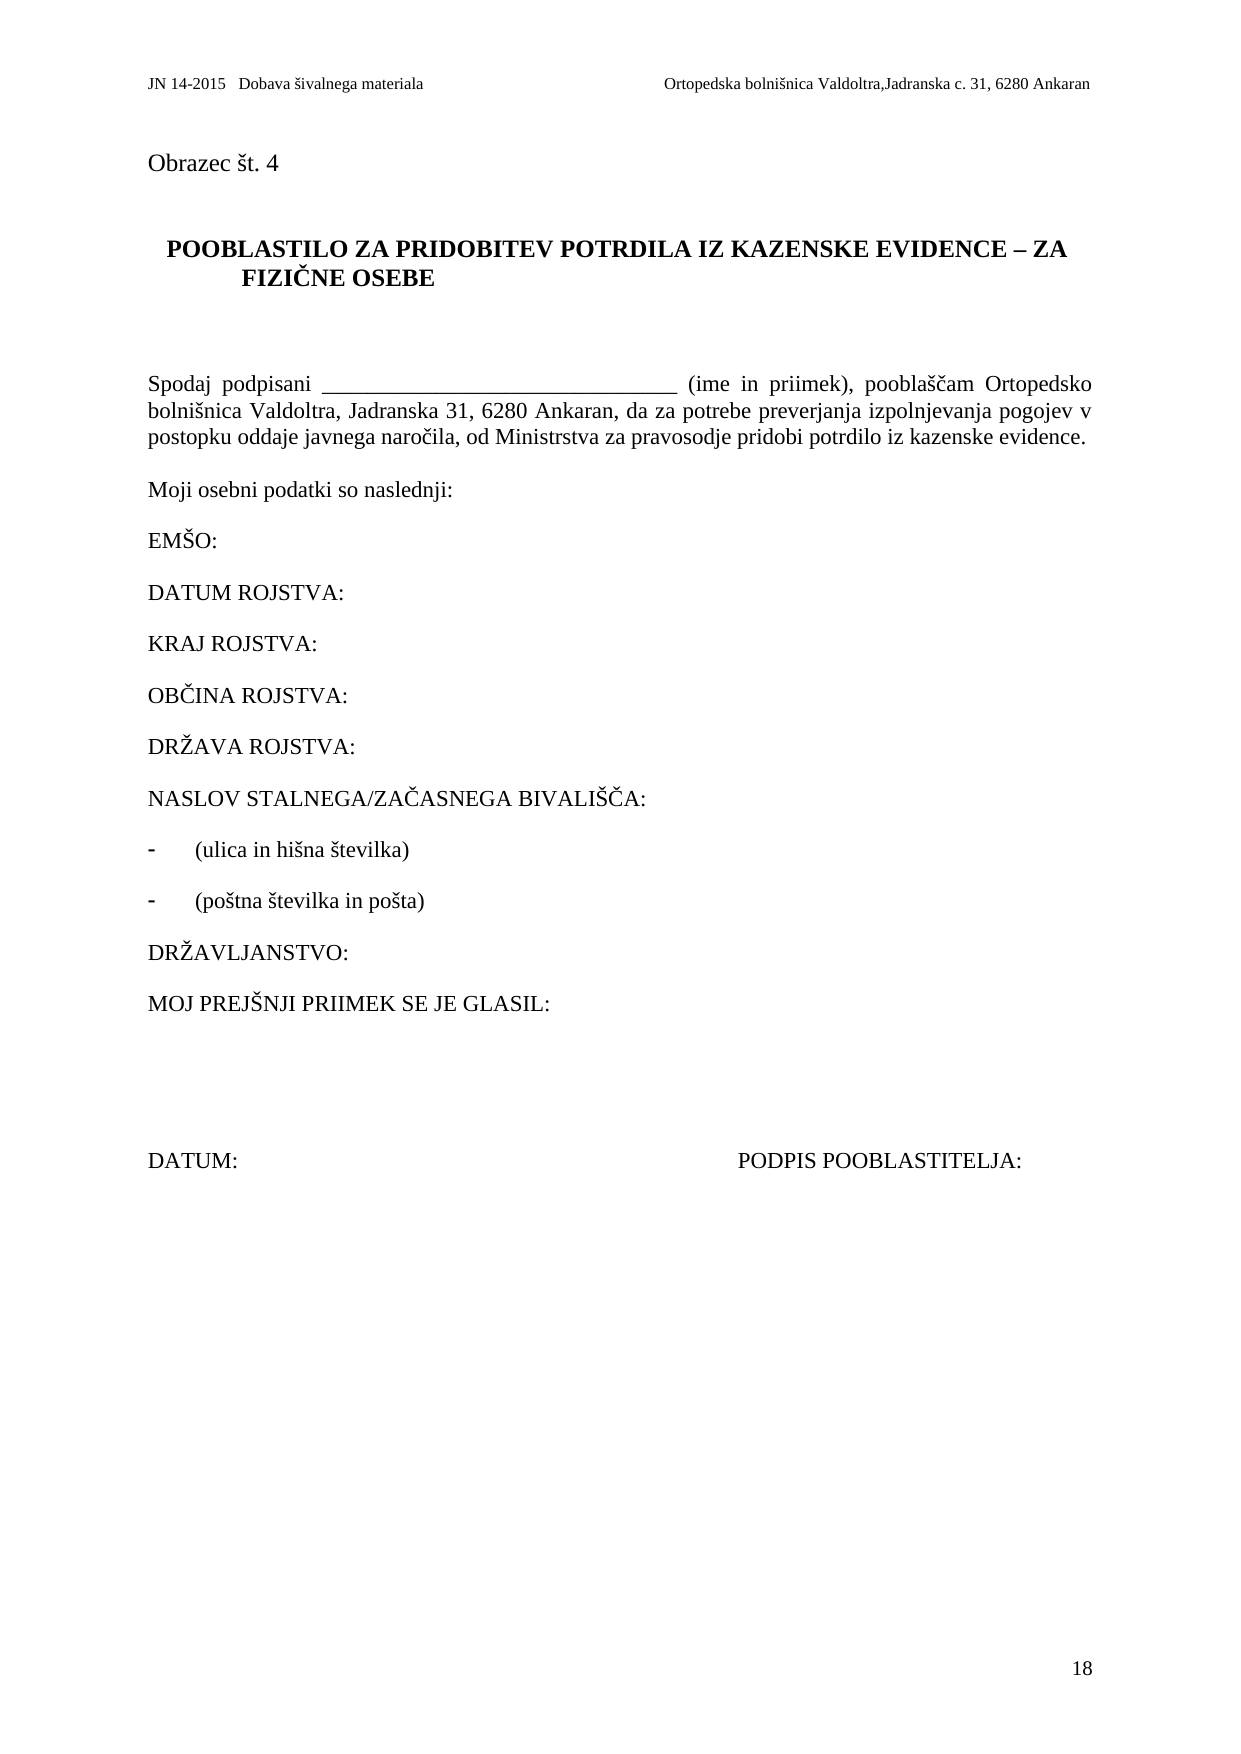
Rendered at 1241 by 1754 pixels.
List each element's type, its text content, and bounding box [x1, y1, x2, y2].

text DATUM ROJSTVA: [148, 579, 1092, 605]
list (poštna številka in pošta) [148, 887, 1092, 914]
list (ulica in hišna številka) [148, 836, 1092, 862]
text Obrazec št. 4 [148, 148, 1092, 176]
text MOJ PREJŠNJI PRIIMEK SE JE GLASIL: [148, 990, 1092, 1017]
text KRAJ ROJSTVA: [148, 630, 1092, 657]
text NASLOV STALNEGA/ZAČASNEGA BIVALIŠČA: [148, 784, 1092, 811]
text DRŽAVA ROJSTVA: [148, 733, 1092, 759]
text Moji osebni podatki so naslednji: [148, 476, 1092, 502]
text DRŽAVLJANSTVO: [148, 939, 1092, 965]
text Spodaj podpisani _______________________________ (ime in priimek), pooblaščam Ortopedsko bolnišnica Valdoltra, Jadranska 31, 6280 Ankaran, da za potrebe preverjanja izpolnjevanja pogojev v postopku oddaje javnega naročila, od Ministrstva za pravosodje pridobi potrdilo iz kazenske evidence. [148, 371, 1092, 449]
text OBČINA ROJSTVA: [148, 682, 1092, 708]
text DATUM: PODPIS POOBLASTITELJA: [148, 1147, 1092, 1173]
subtitle POOBLASTILO ZA PRIDOBITEV POTRDILA IZ KAZENSKE EVIDENCE – ZA FIZIČNE OSEBE [166, 234, 1092, 291]
text EMŠO: [148, 527, 1092, 554]
